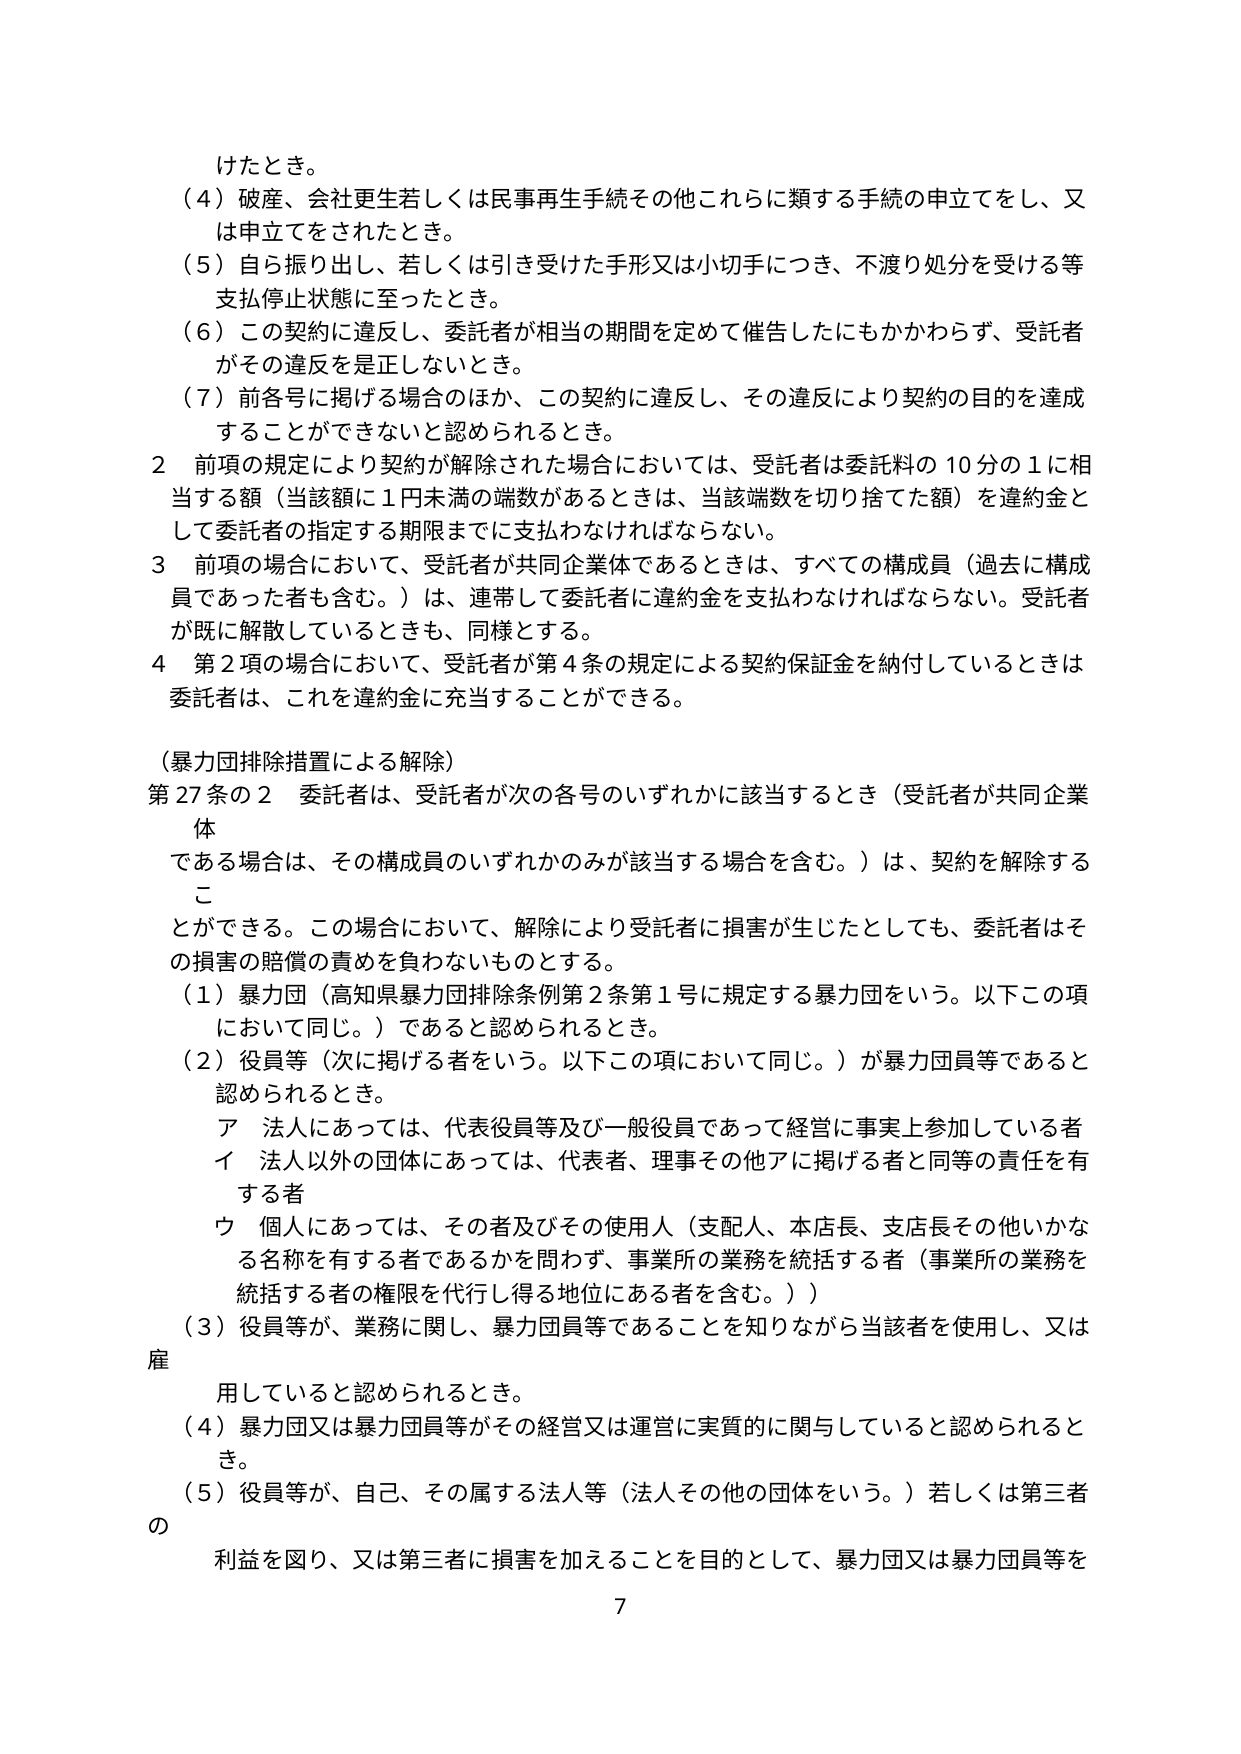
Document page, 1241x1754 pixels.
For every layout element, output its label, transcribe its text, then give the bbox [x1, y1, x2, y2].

text （４）暴力団又は暴力団員等がその経営又は運営に実質的に関与していると認められると [148, 1408, 1093, 1442]
text （５）役員等が、自己、その属する法人等（法人その他の団体をいう。）若しくは第三者の [148, 1475, 1093, 1541]
text ２ 前項の規定により契約が解除された場合においては、受託者は委託料の10分の１に相当する額（当該額に１円未満の端数があるときは、当該端数を切り捨てた額）を違約金として委託者の指定する期限までに支払わなければならない。 [148, 447, 1093, 546]
text ３ 前項の場合において、受託者が共同企業体であるときは、すべての構成員（過去に構成員であった者も含む。）は、連帯して委託者に違約金を支払わなければならない。受託者が既に解散しているときも、同様とする。 [148, 546, 1093, 646]
text ア 法人にあっては、代表役員等及び一般役員であって経営に事実上参加している者 [148, 1109, 1093, 1143]
text は申立てをされたとき。 [169, 214, 1093, 247]
text ４ 第２項の場合において、受託者が第４条の規定による契約保証金を納付しているときは [148, 646, 1093, 679]
text である場合は、その構成員のいずれかのみが該当する場合を含む。）は、契約を解除するこ [169, 844, 1093, 910]
text （５）自ら振り出し、若しくは引き受けた手形又は小切手につき、不渡り処分を受ける等 [169, 247, 1093, 281]
text （暴力団排除措置による解除） [148, 744, 1093, 777]
text とができる。この場合において、解除により受託者に損害が生じたとしても、委託者はその損害の賠償の責めを負わないものとする。 [169, 910, 1093, 977]
text （４）破産、会社更生若しくは民事再生手続その他これらに類する手続の申立てをし、又 [169, 181, 1093, 214]
text き。 [148, 1442, 1093, 1475]
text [191, 1541, 1093, 1575]
text 委託者は、これを違約金に充当することができる。 [169, 679, 1093, 713]
text することができないと認められるとき。 [169, 413, 1093, 447]
text 用していると認められるとき。 [148, 1375, 1093, 1408]
text ウ 個人にあっては、その者及びその使用人（支配人、本店長、支店長その他いかなる名称を有する者であるかを問わず、事業所の業務を統括する者（事業所の業務を統括する者の権限を代行し得る地位にある者を含む。）） [213, 1209, 1093, 1309]
text （６）この契約に違反し、委託者が相当の期間を定めて催告したにもかかわらず、受託者 [169, 314, 1093, 347]
text （１）暴力団（高知県暴力団排除条例第２条第１号に規定する暴力団をいう。以下この項において同じ。）であると認められるとき。 [169, 977, 1093, 1043]
text （７）前各号に掲げる場合のほか、この契約に違反し、その違反により契約の目的を達成 [169, 380, 1093, 413]
text イ 法人以外の団体にあっては、代表者、理事その他アに掲げる者と同等の責任を有する者 [213, 1143, 1093, 1209]
text 支払停止状態に至ったとき。 [169, 281, 1093, 314]
text がその違反を是正しないとき。 [169, 347, 1093, 380]
text （２）役員等（次に掲げる者をいう。以下この項において同じ。）が暴力団員等であると認められるとき。 [169, 1043, 1093, 1109]
text けたとき。 [169, 148, 1093, 181]
text （３）役員等が、業務に関し、暴力団員等であることを知りながら当該者を使用し、又は雇 [148, 1309, 1093, 1375]
text 第27条の２ 委託者は、受託者が次の各号のいずれかに該当するとき（受託者が共同企業体 [148, 777, 1093, 844]
